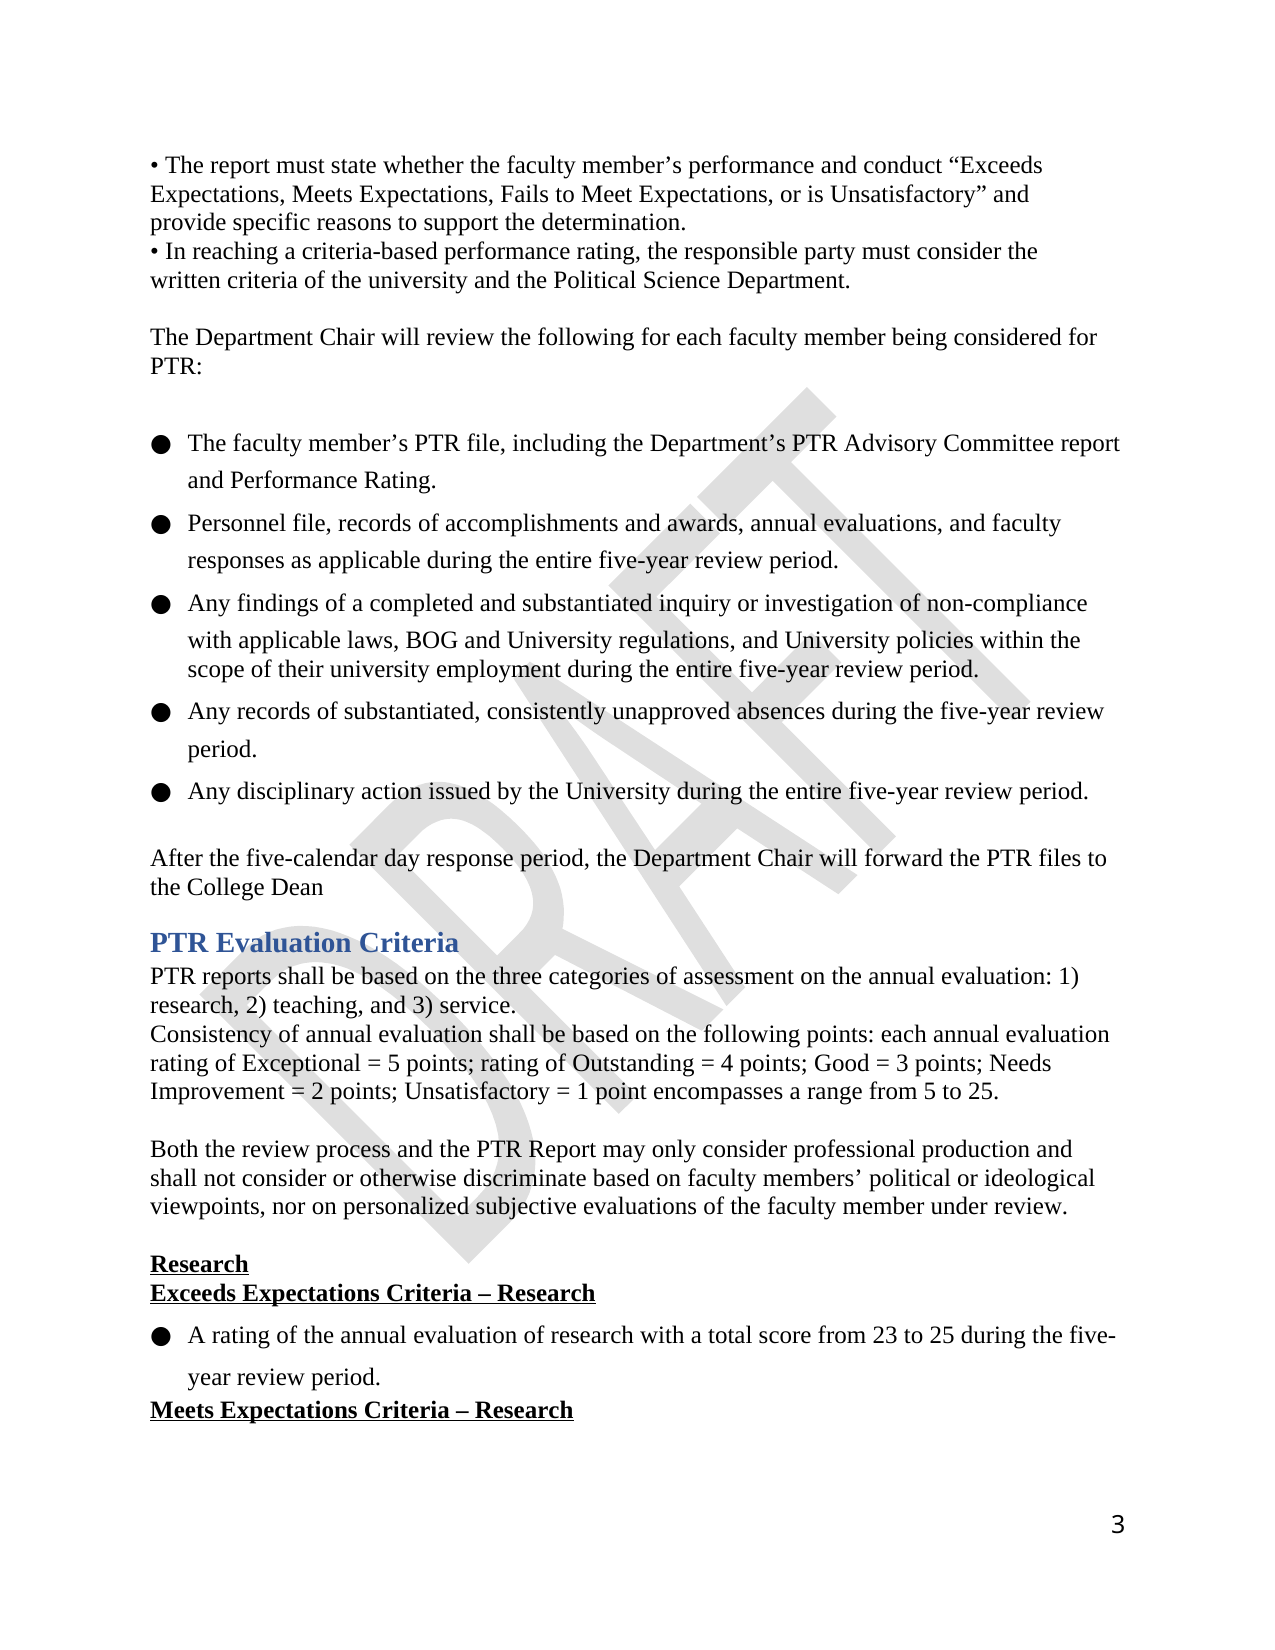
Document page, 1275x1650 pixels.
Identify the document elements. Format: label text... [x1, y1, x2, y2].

list Any findings of a completed and substantiated inquiry or investigation of non-compliance with applicable laws, BOG and University regulations, and University policies within the scope of their university employment during the entire five-year review period. [150, 574, 1125, 683]
list Any disciplinary action issued by the University during the entire five-year review period. [150, 763, 1125, 814]
subtitle PTR Evaluation Criteria [150, 925, 1125, 959]
list A rating of the annual evaluation of research with a total score from 23 to 25 during the five-year review period. [150, 1306, 1125, 1391]
text The Department Chair will review the following for each faculty member being considered for PTR: [150, 322, 1125, 380]
text • The report must state whether the faculty member’s performance and conduct “Exceeds [150, 150, 1125, 179]
text Consistency of annual evaluation shall be based on the following points: each annual evaluation rating of Exceptional = 5 points; rating of Outstanding = 4 points; Good = 3 points; Needs Improvement = 2 points; Unsatisfactory = 1 point encompasses a range from 5 to 25. [150, 1019, 1125, 1105]
text Meets Expectations Criteria – Research [150, 1395, 1125, 1424]
text Exceeds Expectations Criteria – Research [150, 1278, 1125, 1306]
list Any records of substantiated, consistently unapproved absences during the five-year review period. [150, 683, 1125, 763]
list Personnel file, records of accomplishments and awards, annual evaluations, and faculty responses as applicable during the entire five-year review period. [150, 494, 1125, 574]
text Expectations, Meets Expectations, Fails to Meet Expectations, or is Unsatisfactory” and [150, 179, 1125, 207]
list The faculty member’s PTR file, including the Department’s PTR Advisory Committee report and Performance Rating. [150, 414, 1125, 494]
text Both the review process and the PTR Report may only consider professional production and shall not consider or otherwise discriminate based on faculty members’ political or ideological viewpoints, nor on personalized subjective evaluations of the faculty member under review. [150, 1134, 1125, 1220]
text After the five-calendar day response period, the Department Chair will forward the PTR files to the College Dean [150, 843, 1125, 900]
text PTR reports shall be based on the three categories of assessment on the annual evaluation: 1) research, 2) teaching, and 3) service. [150, 961, 1125, 1019]
text Research [150, 1249, 1125, 1278]
text written criteria of the university and the Political Science Department. [150, 265, 1125, 294]
text provide specific reasons to support the determination. [150, 207, 1125, 236]
text • In reaching a criteria-based performance rating, the responsible party must consider the [150, 236, 1125, 265]
